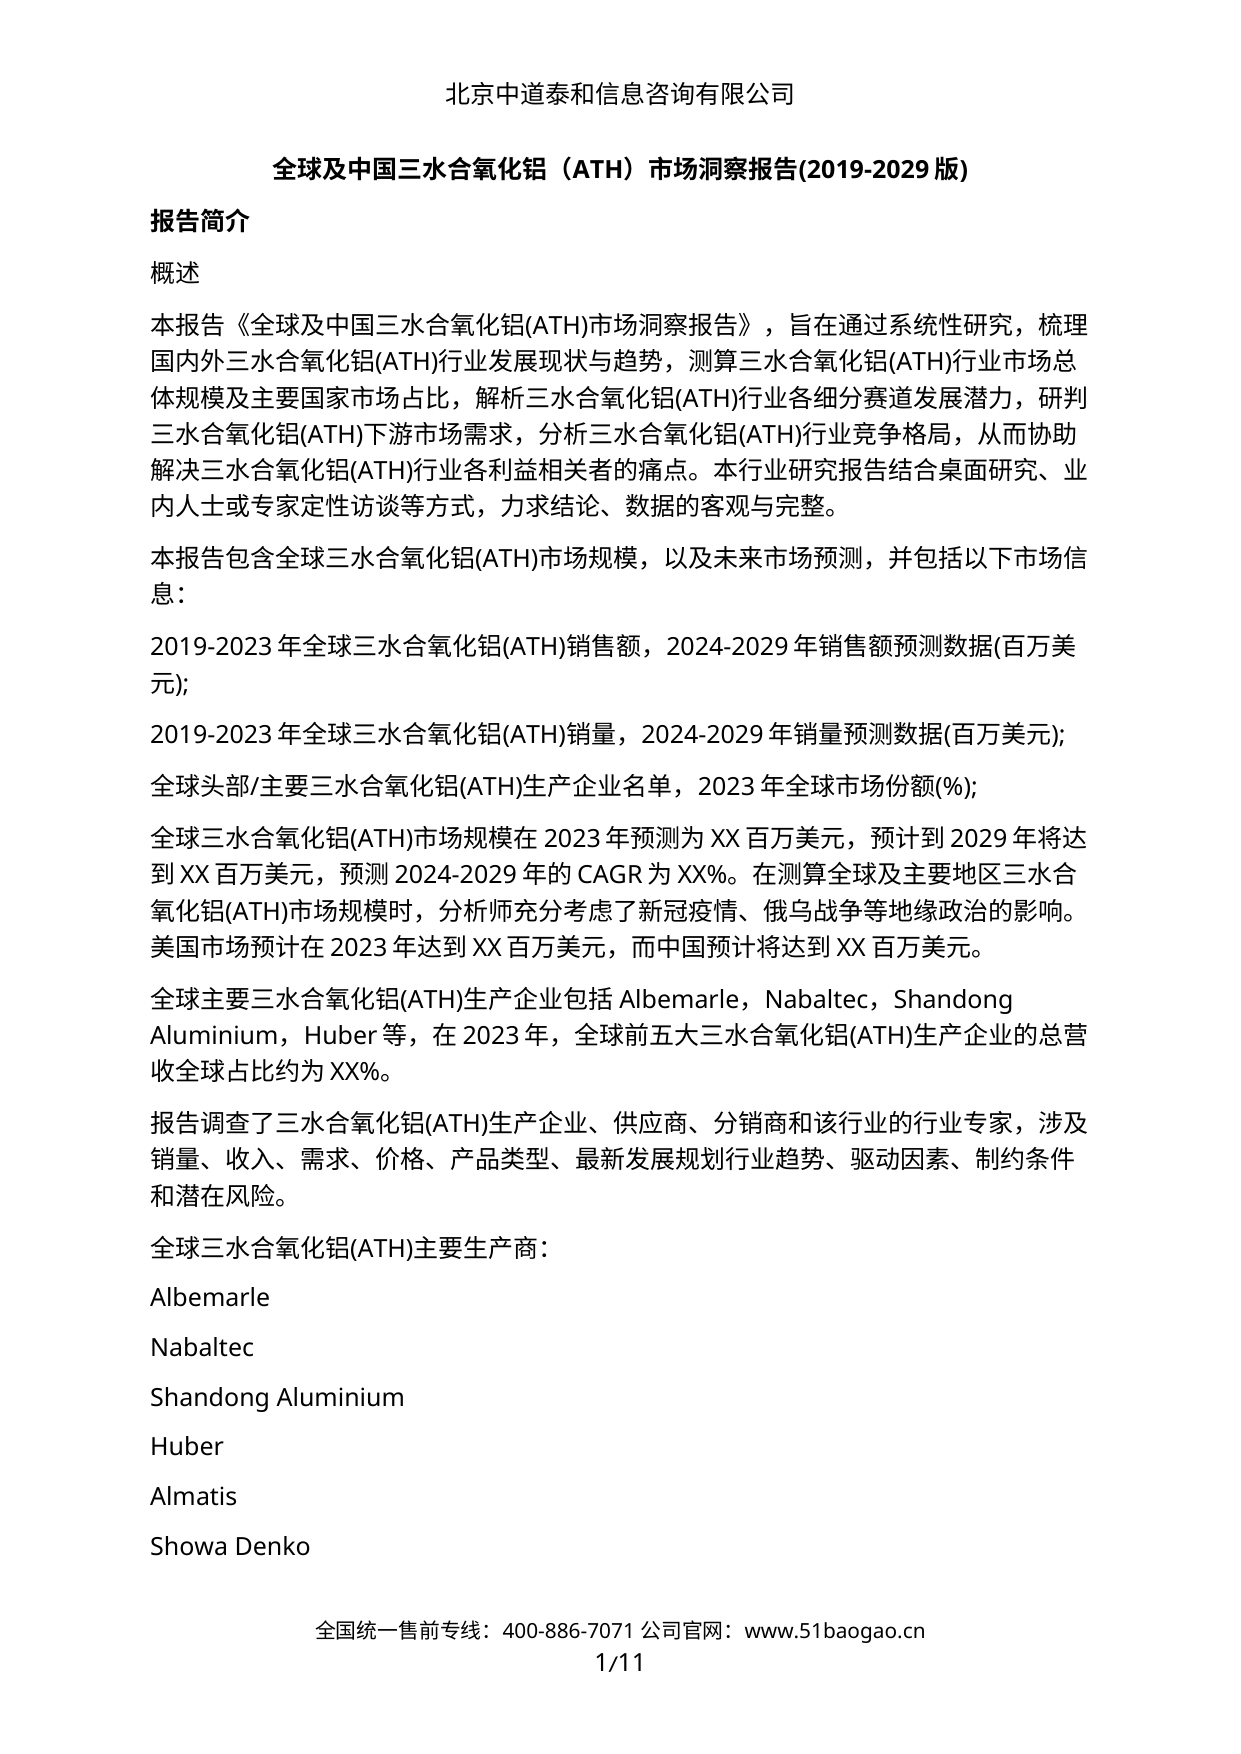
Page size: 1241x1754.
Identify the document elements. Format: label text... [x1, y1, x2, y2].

text Almatis [150, 1479, 1090, 1513]
text Nabaltec [150, 1330, 1090, 1364]
text Shandong Aluminium [150, 1379, 1090, 1413]
text 2019-2023年全球三水合氧化铝(ATH)销售额，2024-2029年销售额预测数据(百万美元); [150, 627, 1090, 699]
text 概述 [150, 254, 1090, 290]
text 本报告《全球及中国三水合氧化铝(ATH)市场洞察报告》，旨在通过系统性研究，梳理国内外三水合氧化铝(ATH)行业发展现状与趋势，测算三水合氧化铝(ATH)行业市场总体规模及主要国家市场占比，解析三水合氧化铝(ATH)行业各细分赛道发展潜力，研判三水合氧化铝(ATH)下游市场需求，分析三水合氧化铝(ATH)行业竞争格局，从而协助解决三水合氧化铝(ATH)行业各利益相关者的痛点。本行业研究报告结合桌面研究、业内人士或专家定性访谈等方式，力求结论、数据的客观与完整。 [150, 306, 1090, 523]
text 全球及中国三水合氧化铝（ATH）市场洞察报告(2019-2029版) [150, 150, 1090, 186]
text 报告简介 [150, 202, 1090, 238]
text 全球主要三水合氧化铝(ATH)生产企业包括 Albemarle，Nabaltec，Shandong Aluminium，Huber等，在2023年，全球前五大三水合氧化铝(ATH)生产企业的总营收全球占比约为XX%。 [150, 979, 1090, 1088]
text 全球三水合氧化铝(ATH)市场规模在2023年预测为XX百万美元，预计到2029年将达到XX百万美元，预测2024-2029年的CAGR为XX%。在测算全球及主要地区三水合氧化铝(ATH)市场规模时，分析师充分考虑了新冠疫情、俄乌战争等地缘政治的影响。美国市场预计在2023年达到XX百万美元，而中国预计将达到XX百万美元。 [150, 819, 1090, 964]
text 全球三水合氧化铝(ATH)主要生产商： [150, 1228, 1090, 1264]
text 报告调查了三水合氧化铝(ATH)生产企业、供应商、分销商和该行业的行业专家，涉及销量、收入、需求、价格、产品类型、最新发展规划行业趋势、驱动因素、制约条件和潜在风险。 [150, 1104, 1090, 1212]
text 本报告包含全球三水合氧化铝(ATH)市场规模，以及未来市场预测，并包括以下市场信息： [150, 539, 1090, 611]
text Huber [150, 1429, 1090, 1463]
text Showa Denko [150, 1528, 1090, 1562]
text 2019-2023年全球三水合氧化铝(ATH)销量，2024-2029年销量预测数据(百万美元); [150, 715, 1090, 751]
text 全球头部/主要三水合氧化铝(ATH)生产企业名单，2023年全球市场份额(%); [150, 767, 1090, 803]
text Albemarle [150, 1280, 1090, 1314]
